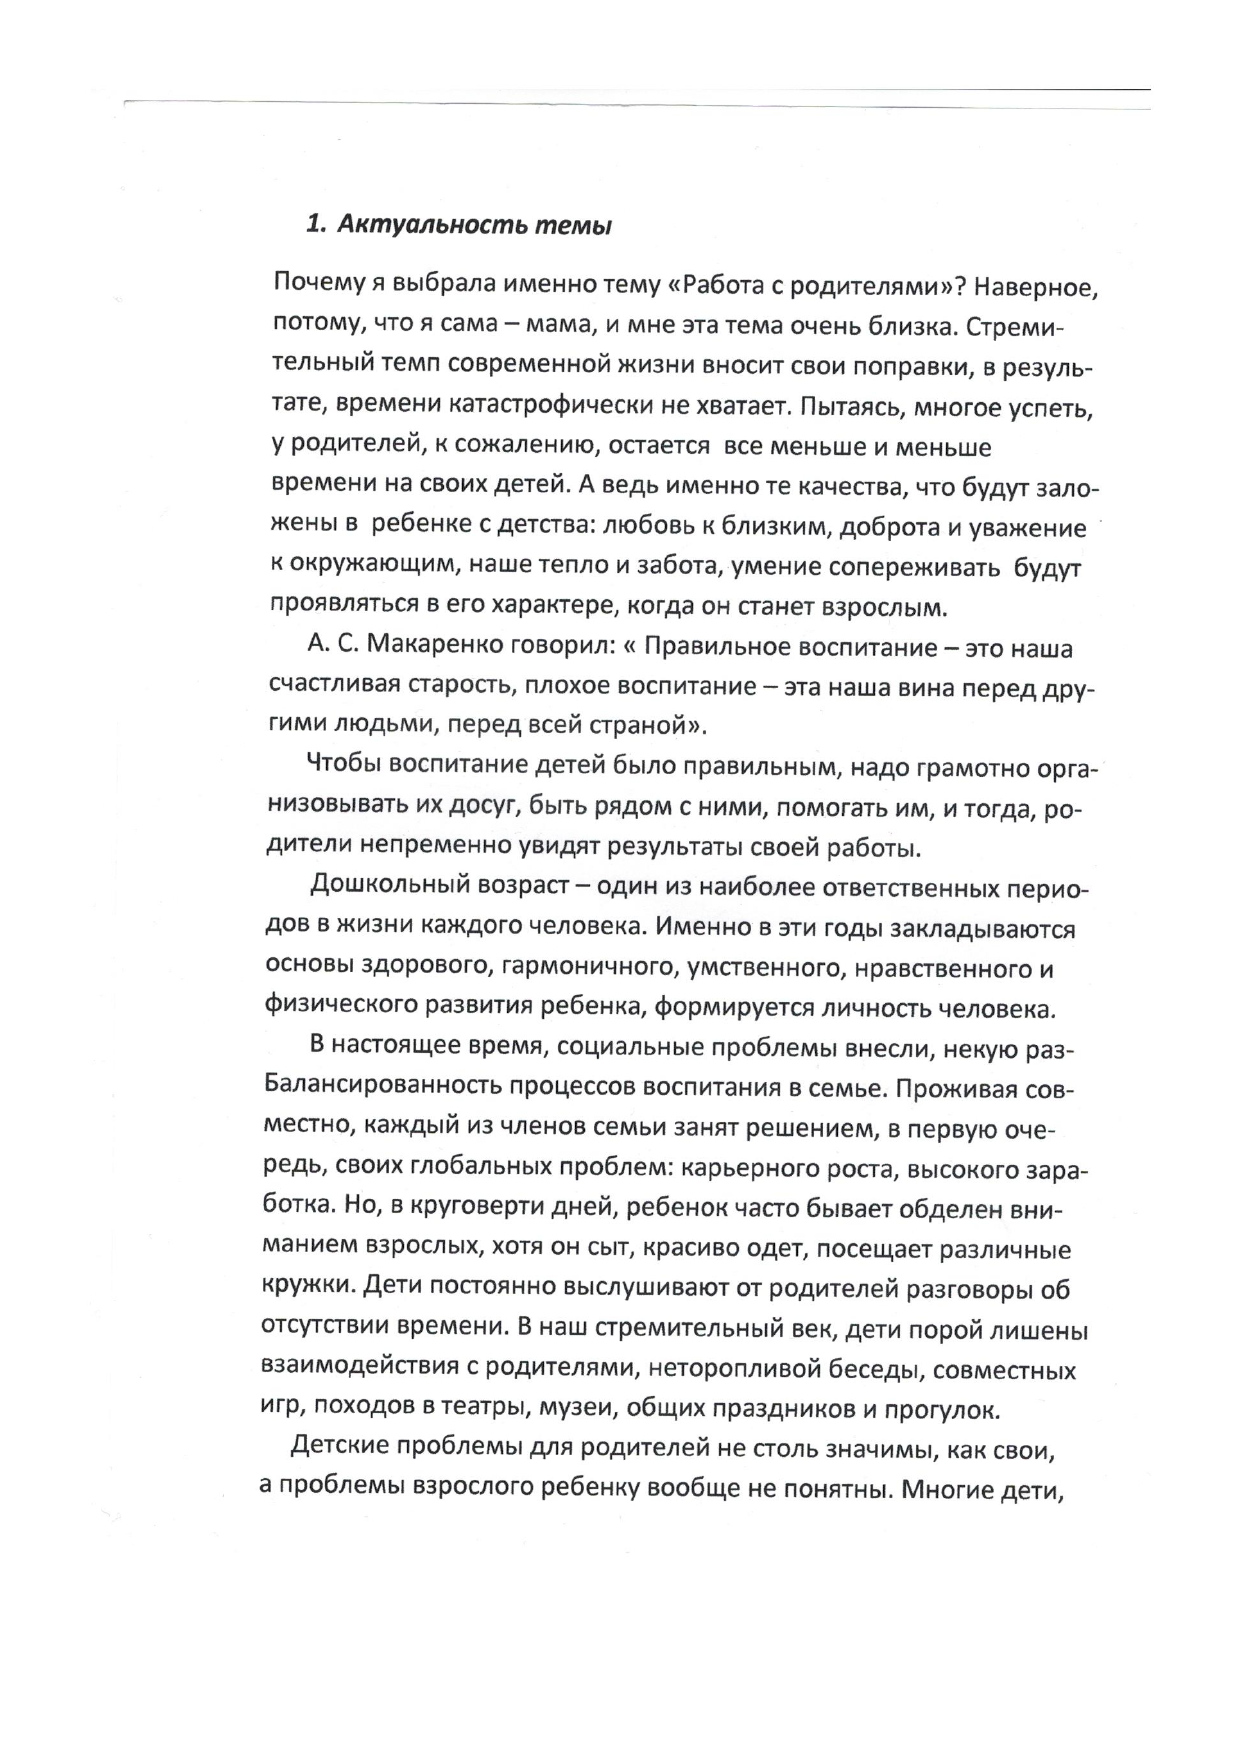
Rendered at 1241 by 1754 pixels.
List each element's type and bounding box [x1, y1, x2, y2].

picture [75, 75, 1166, 1574]
